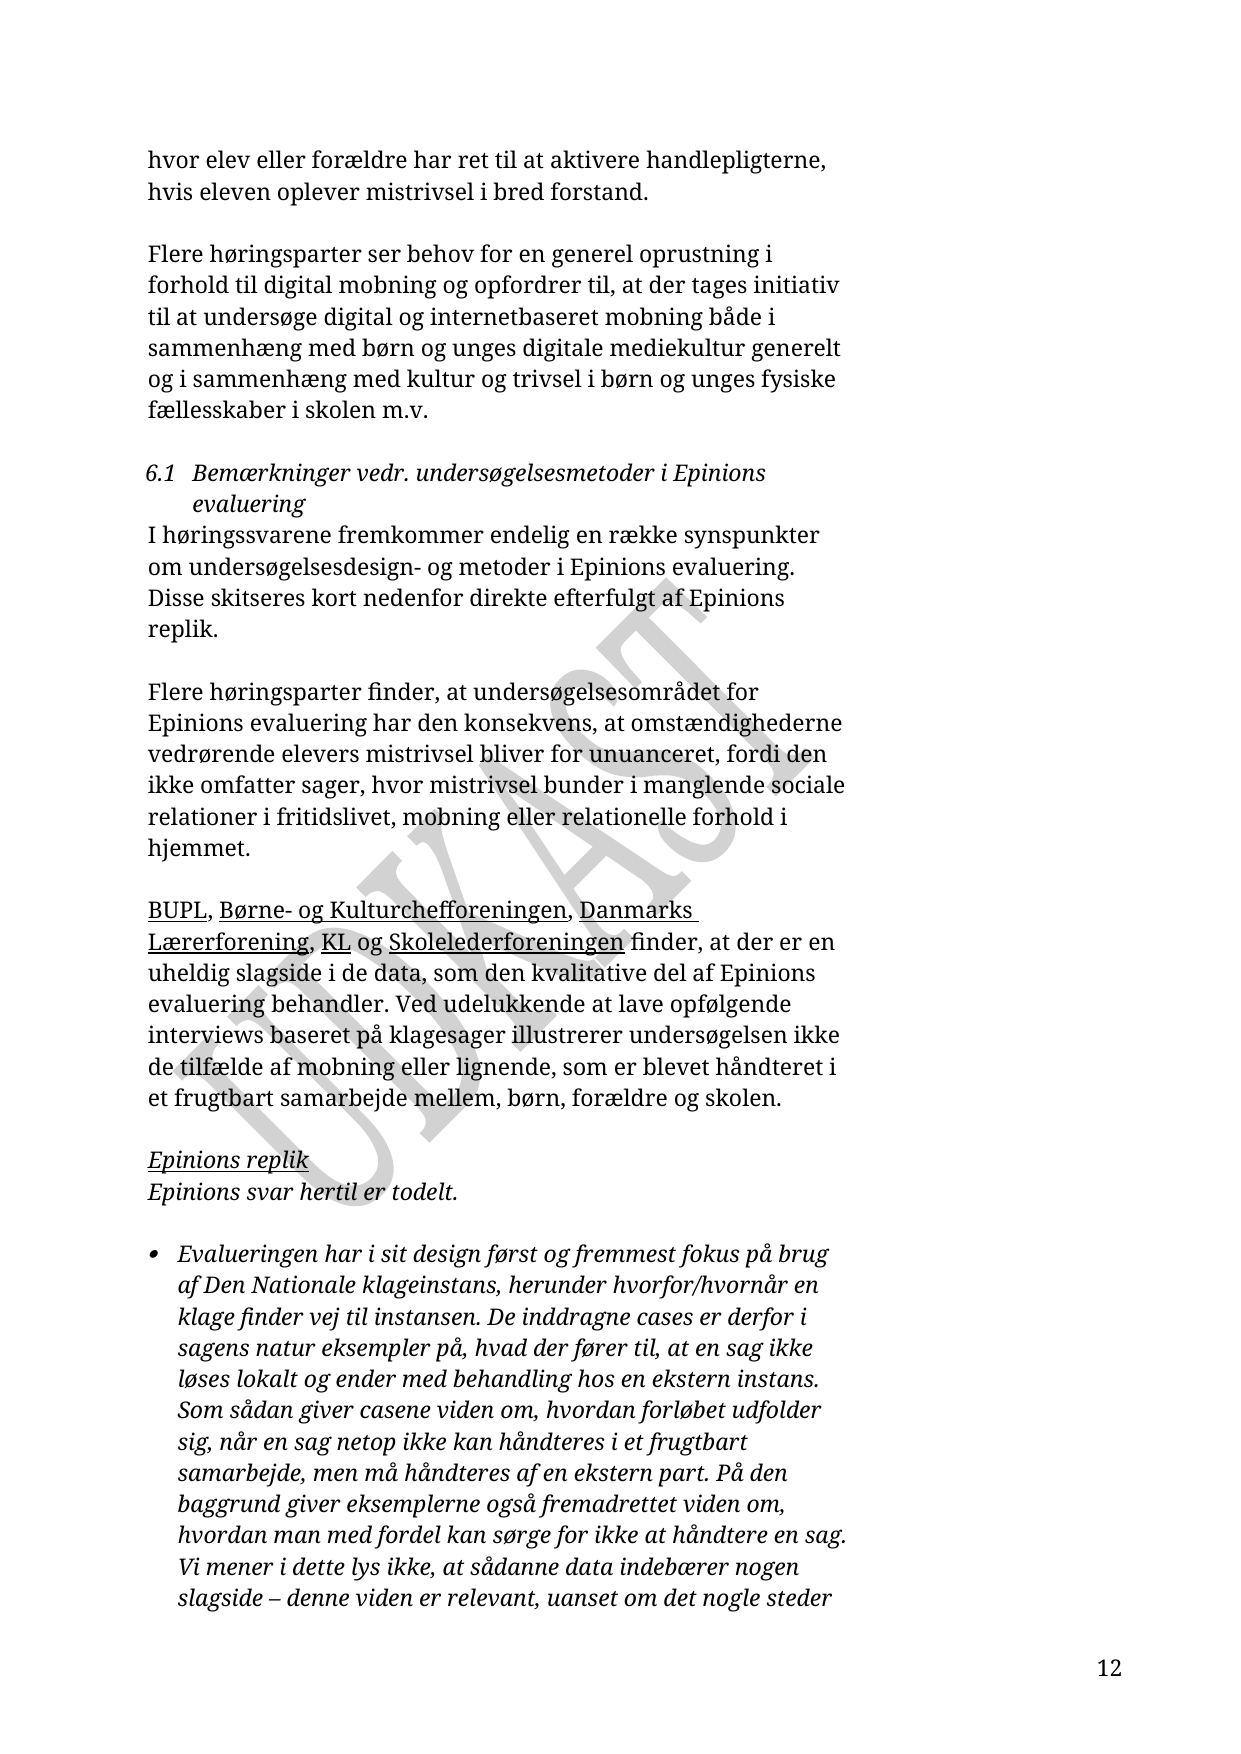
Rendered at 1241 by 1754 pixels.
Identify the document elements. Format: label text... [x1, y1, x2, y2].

text Flere høringsparter finder, at undersøgelsesområdet for Epinions evaluering har den konsekvens, at omstændighederne vedrørende elevers mistrivsel bliver for unuanceret, fordi den ikke omfatter sager, hvor mistrivsel bunder i manglende sociale relationer i fritidslivet, mobning eller relationelle forhold i hjemmet. [148, 675, 856, 863]
text I høringssvarene fremkommer endelig en række synspunkter om undersøgelsesdesign- og metoder i Epinions evaluering. Disse skitseres kort nedenfor direkte efterfulgt af Epinions replik. [148, 519, 856, 644]
subtitle Bemærkninger vedr. undersøgelsesmetoder i Epinions evaluering [145, 457, 856, 519]
text Epinions replik [148, 1144, 856, 1175]
text Flere høringsparter ser behov for en generel oprustning i forhold til digital mobning og opfordrer til, at der tages initiativ til at undersøge digital og internetbaseret mobning både i sammenhæng med børn og unges digitale mediekultur generelt og i sammenhæng med kultur og trivsel i børn og unges fysiske fællesskaber i skolen m.v. [148, 238, 856, 425]
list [148, 1238, 856, 1613]
text BUPL, Børne- og Kulturchefforeningen, Danmarks Lærerforening, KL og Skolelederforeningen finder, at der er en uheldig slagside i de data, som den kvalitative del af Epinions evaluering behandler. Ved udelukkende at lave opfølgende interviews baseret på klagesager illustrerer undersøgelsen ikke de tilfælde af mobning eller lignende, som er blevet håndteret i et frugtbart samarbejde mellem, børn, forældre og skolen. [148, 894, 856, 1113]
text Epinions svar hertil er todelt. [148, 1175, 856, 1207]
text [148, 144, 856, 207]
